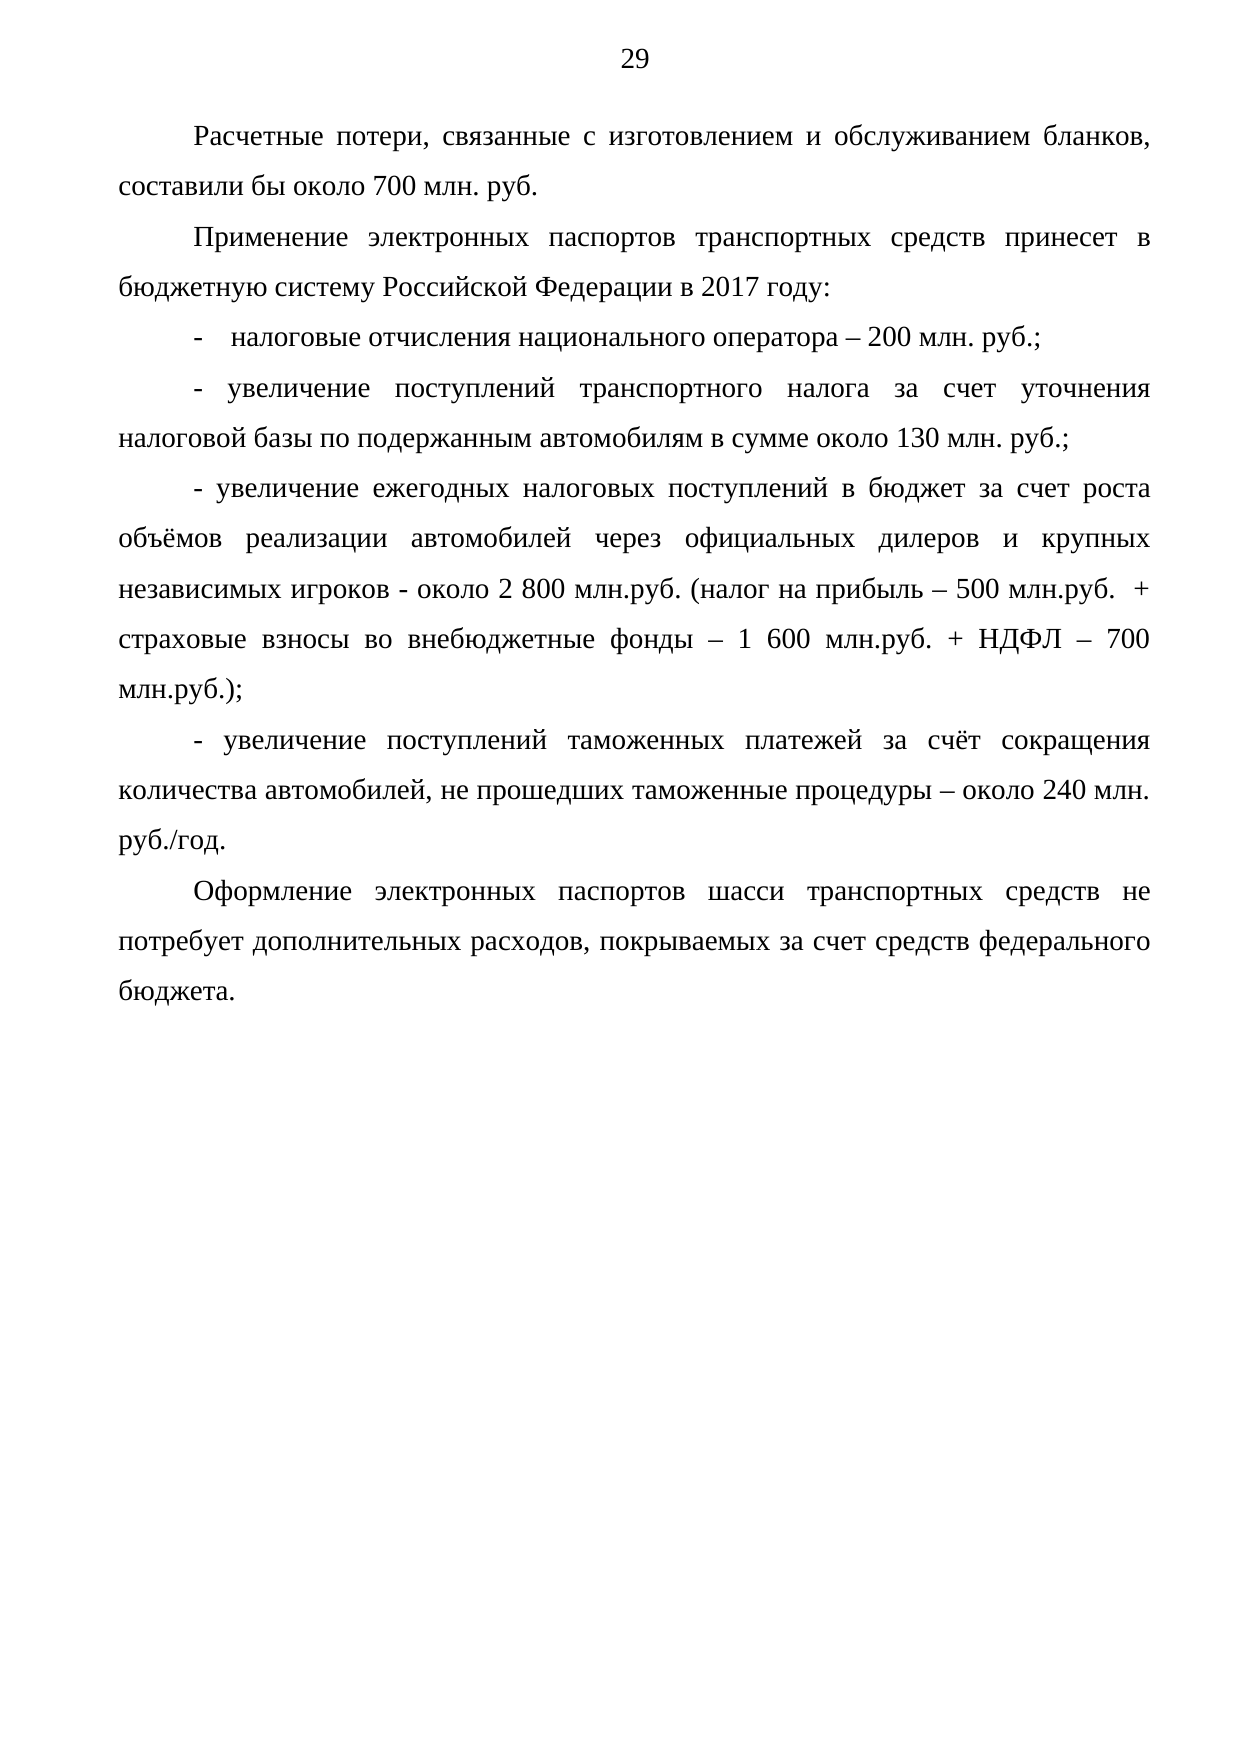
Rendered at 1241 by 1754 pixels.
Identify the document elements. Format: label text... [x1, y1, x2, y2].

text - увеличение ежегодных налоговых поступлений в бюджет за счет роста объёмов реализации автомобилей через официальных дилеров и крупных независимых игроков - около 2 800 млн.руб. (налог на прибыль – 500 млн.руб. + страховые взносы во внебюджетные фонды – 1 600 млн.руб. + НДФЛ – 700 млн.руб.); [118, 470, 1152, 705]
text - увеличение поступлений таможенных платежей за счёт сокращения количества автомобилей, не прошедших таможенные процедуры – около 240 млн. руб./год. [118, 722, 1152, 856]
list налоговые отчисления национального оператора – 200 млн. руб.; [193, 319, 1152, 353]
text Расчетные потери, связанные с изготовлением и обслуживанием бланков, составили бы около 700 млн. руб. [118, 118, 1152, 202]
text Применение электронных паспортов транспортных средств принесет в бюджетную систему Российской Федерации в 2017 году: [118, 219, 1152, 303]
text Оформление электронных паспортов шасси транспортных средств не потребует дополнительных расходов, покрываемых за счет средств федерального бюджета. [118, 873, 1152, 1007]
text - увеличение поступлений транспортного налога за счет уточнения налоговой базы по подержанным автомобилям в сумме около 130 млн. руб.; [118, 370, 1152, 453]
